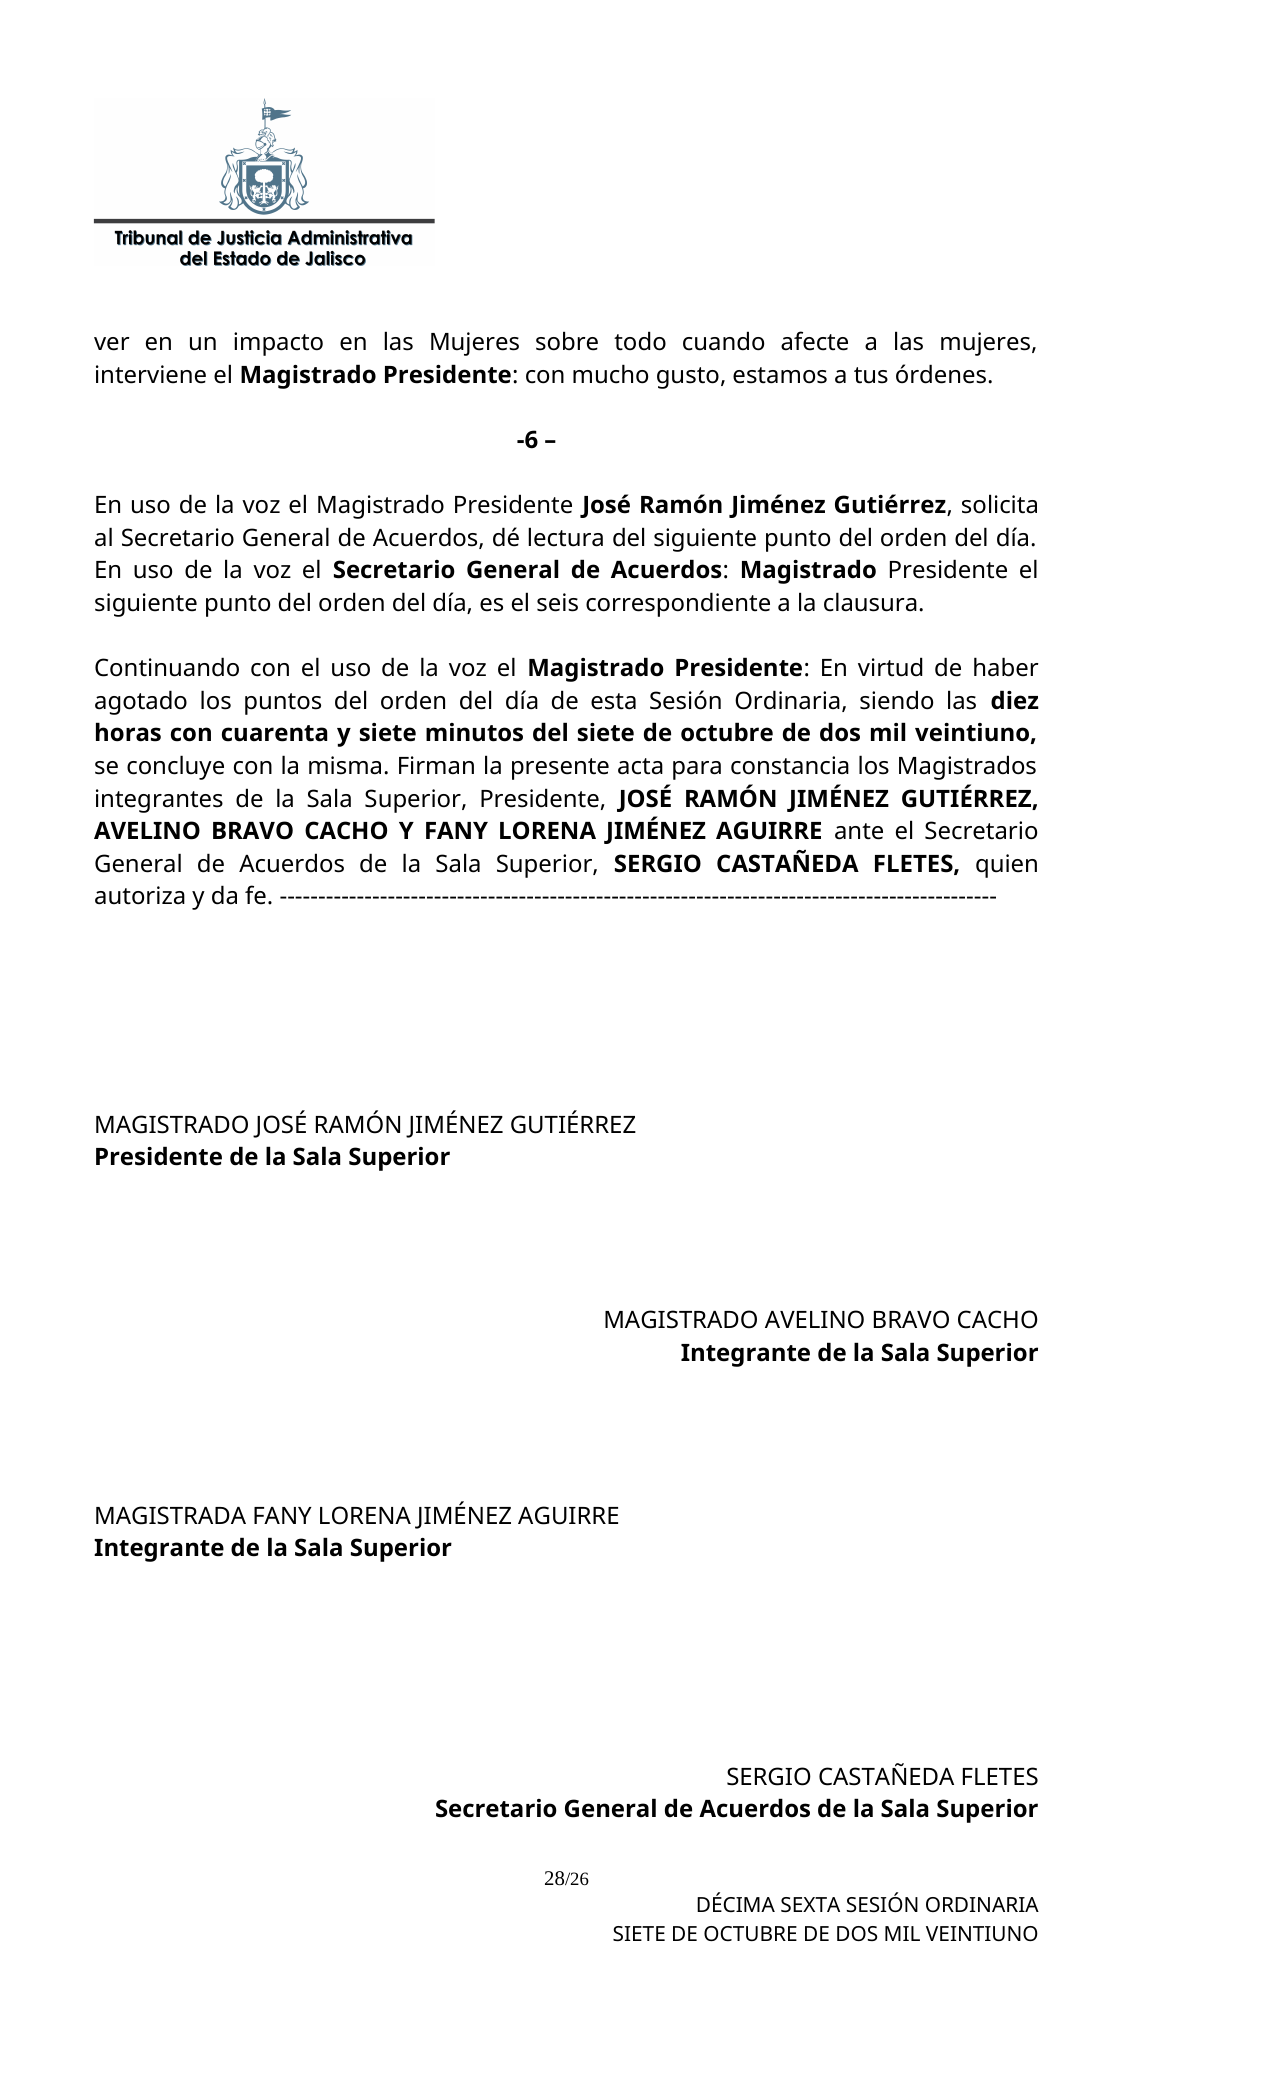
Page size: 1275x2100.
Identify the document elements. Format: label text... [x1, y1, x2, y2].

text -6 – [34, 423, 1039, 455]
text Integrante de la Sala Superior [94, 1531, 1039, 1564]
text Secretario General de Acuerdos de la Sala Superior [94, 1792, 1039, 1825]
text MAGISTRADO AVELINO BRAVO CACHO [94, 1303, 1039, 1336]
text Presidente de la Sala Superior [94, 1140, 1039, 1173]
text Integrante de la Sala Superior [94, 1336, 1039, 1368]
text MAGISTRADO JOSÉ RAMÓN JIMÉNEZ GUTIÉRREZ [94, 1107, 1039, 1140]
text SERGIO CASTAÑEDA FLETES [94, 1759, 1039, 1792]
picture [93, 98, 435, 266]
text En uso de la voz el Magistrado Presidente José Ramón Jiménez Gutiérrez, solicita al Secretario General de Acuerdos, dé lectura del siguiente punto del orden del día. En uso de la voz el Secretario General de Acuerdos: Magistrado Presidente el siguiente punto del orden del día, es el seis correspondiente a la clausura. [94, 488, 1039, 618]
text MAGISTRADA FANY LORENA JIMÉNEZ AGUIRRE [94, 1499, 1039, 1531]
text Continuando con el uso de la voz el Magistrado Presidente: En virtud de haber agotado los puntos del orden del día de esta Sesión Ordinaria, siendo las diez horas con cuarenta y siete minutos del siete de octubre de dos mil veintiuno, se concluye con la misma. Firman la presente acta para constancia los Magistrados integrantes de la Sala Superior, Presidente, JOSÉ RAMÓN JIMÉNEZ GUTIÉRREZ, AVELINO BRAVO CACHO Y FANY LORENA JIMÉNEZ AGUIRRE ante el Secretario General de Acuerdos de la Sala Superior, SERGIO CASTAÑEDA FLETES, quien autoriza y da fe. --------------------------------------------------------------------------------------------- [94, 651, 1039, 912]
